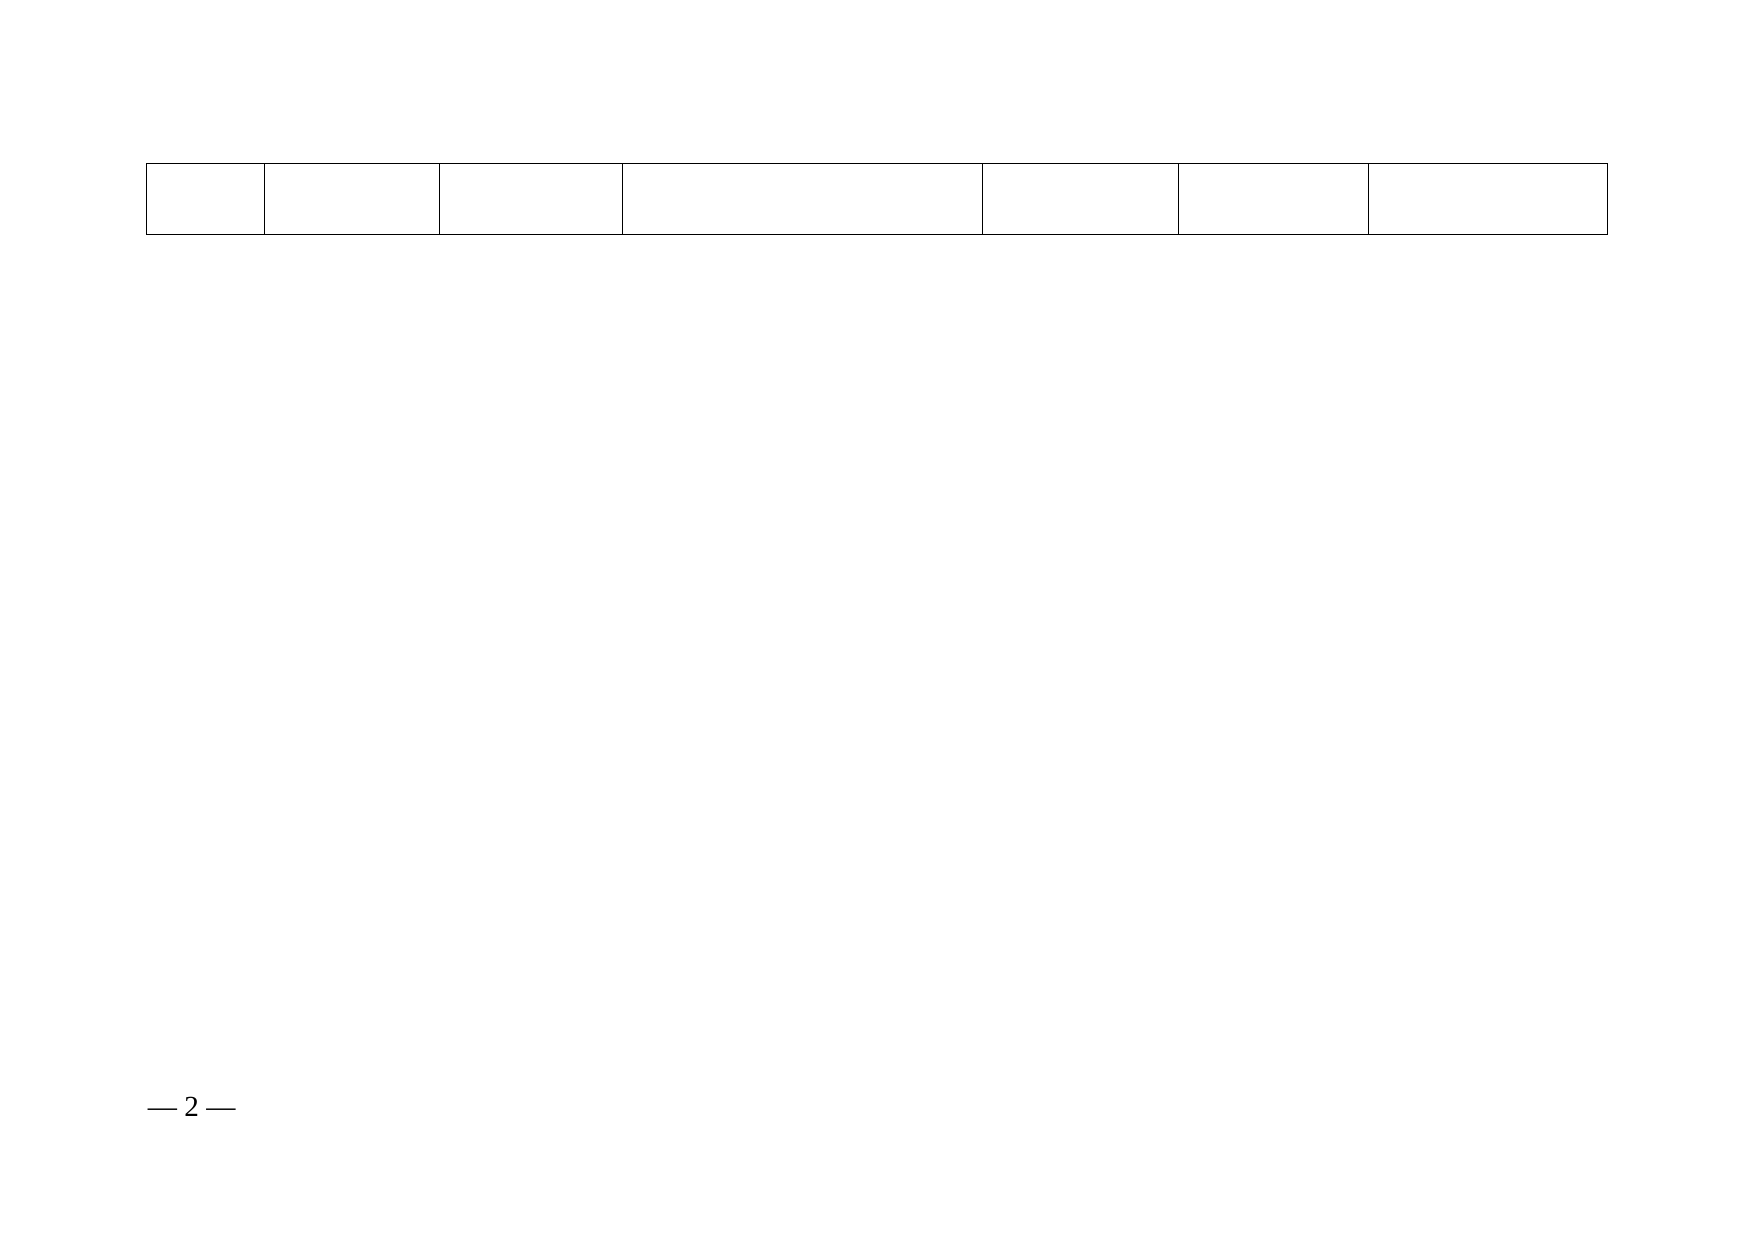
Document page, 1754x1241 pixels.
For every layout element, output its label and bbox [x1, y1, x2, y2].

table_cell [623, 164, 982, 234]
table_cell [265, 164, 439, 234]
table_cell [1179, 164, 1368, 234]
table_cell [1369, 164, 1607, 234]
table_cell [983, 164, 1178, 234]
table_cell [440, 164, 622, 234]
table_cell [147, 164, 264, 234]
